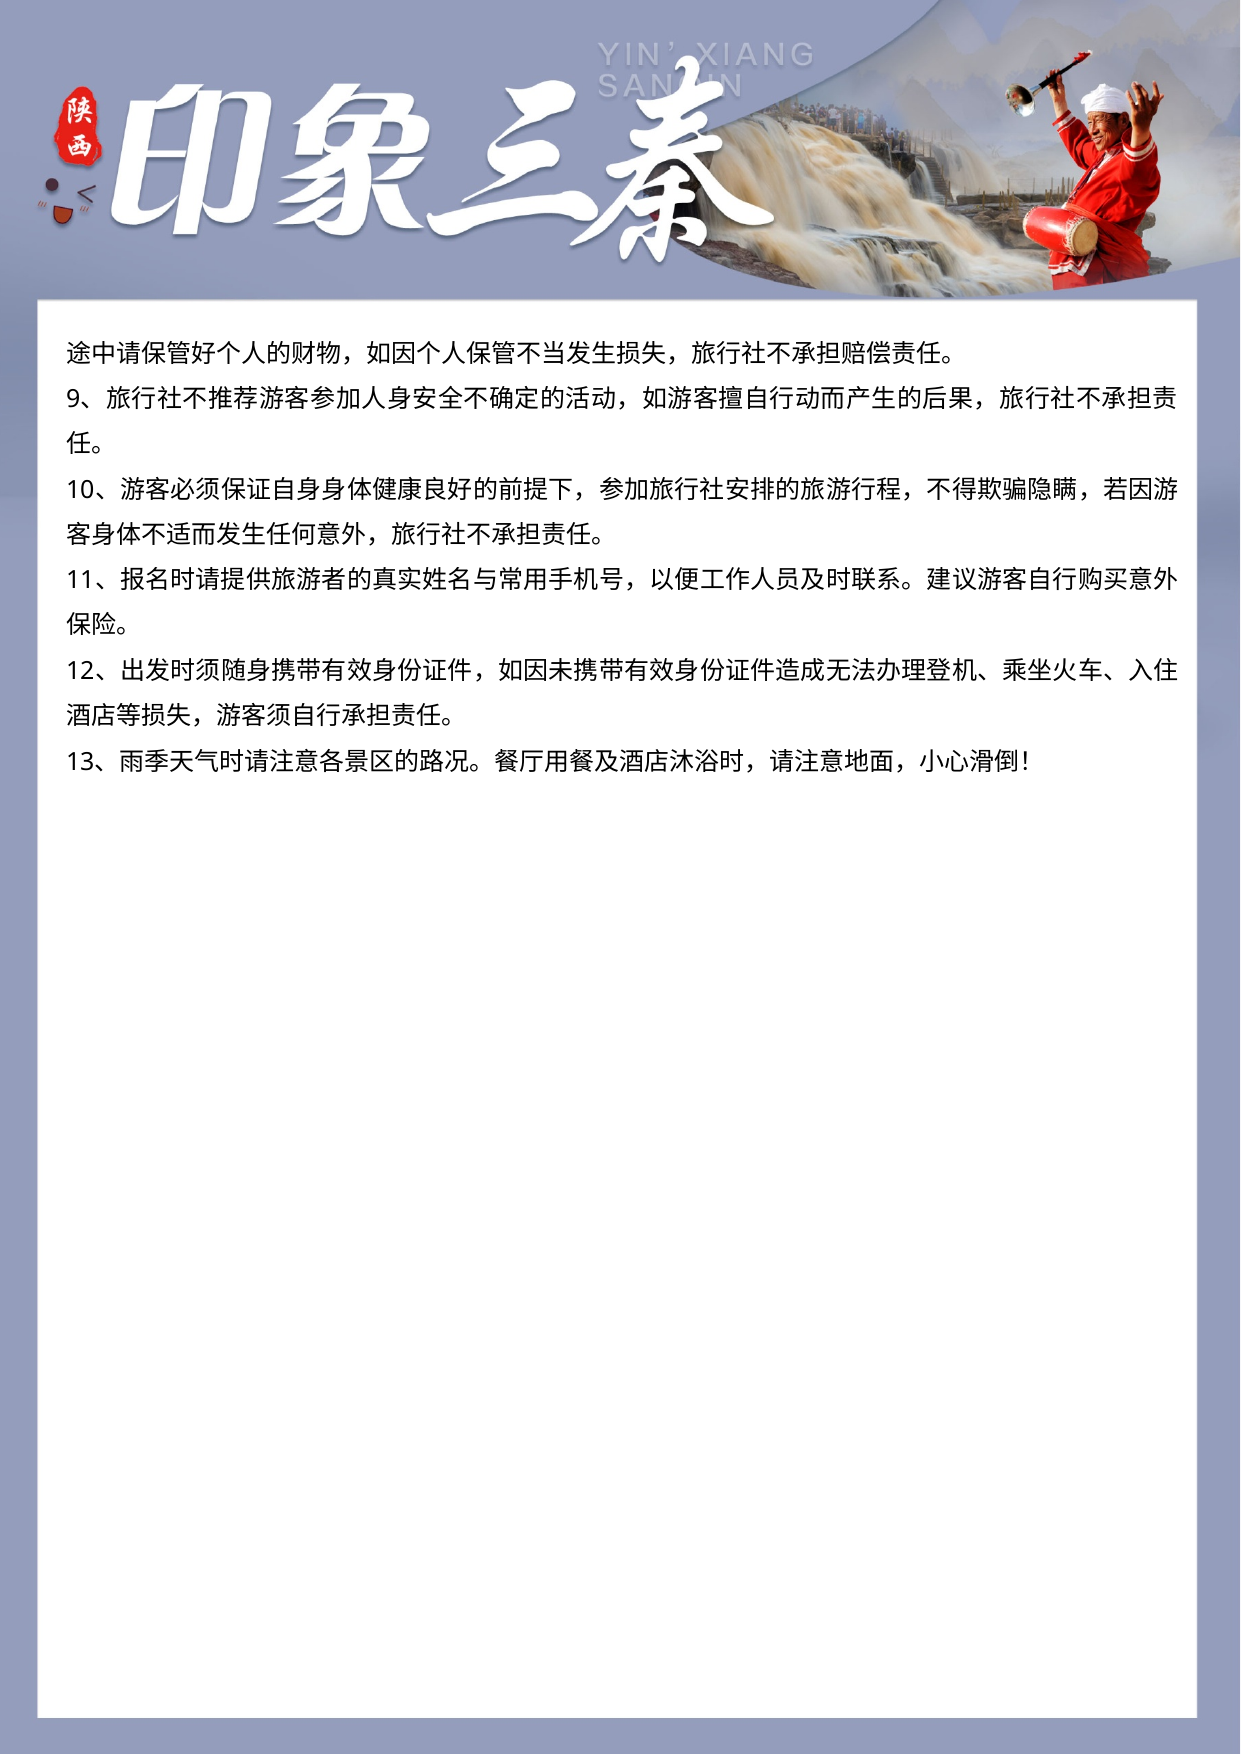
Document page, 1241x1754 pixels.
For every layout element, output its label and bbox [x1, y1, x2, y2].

table_cell [55, 333, 1192, 783]
picture [0, 0, 1241, 1754]
